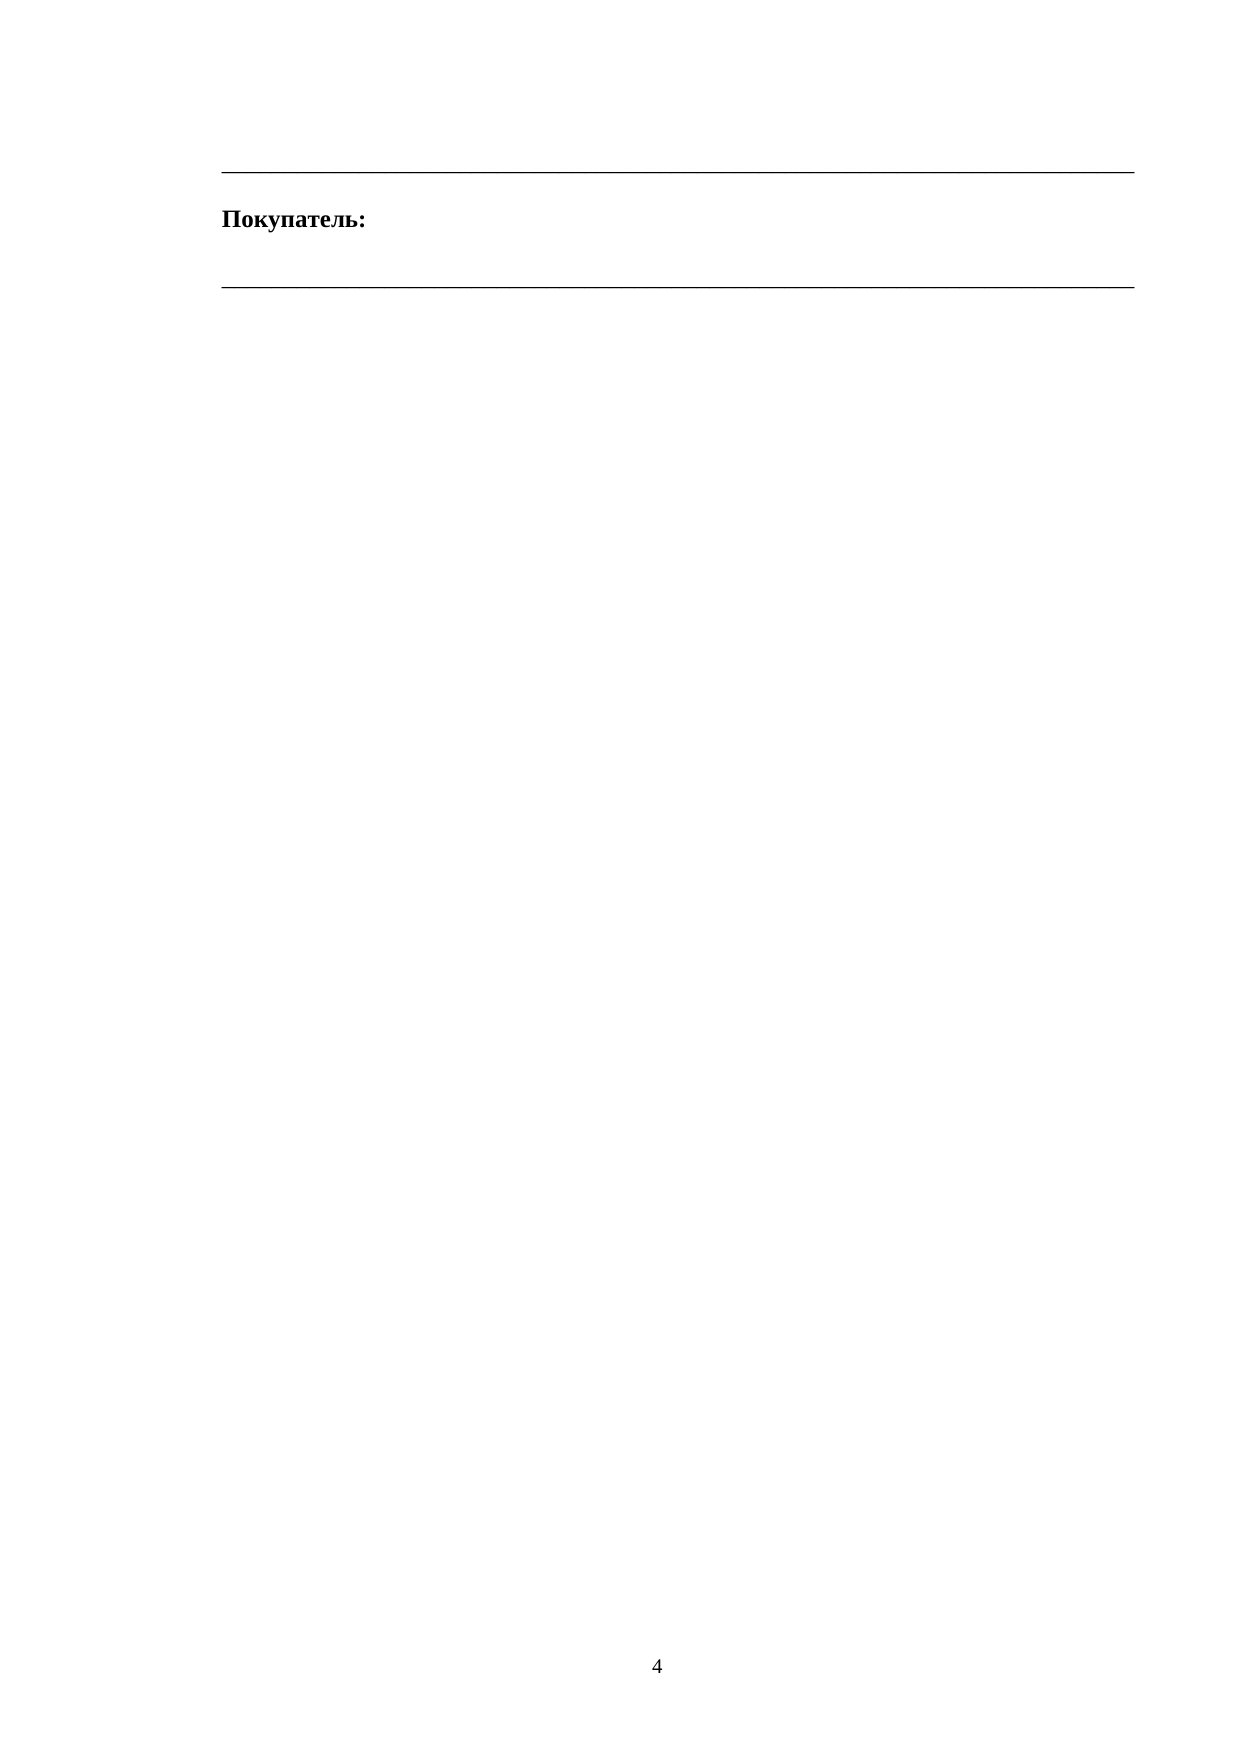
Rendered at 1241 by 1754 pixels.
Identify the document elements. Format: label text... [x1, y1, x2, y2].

text Покупатель: [162, 204, 1152, 233]
text _________________________________________________________________________ [162, 147, 1152, 176]
text _________________________________________________________________________ [162, 262, 1152, 291]
